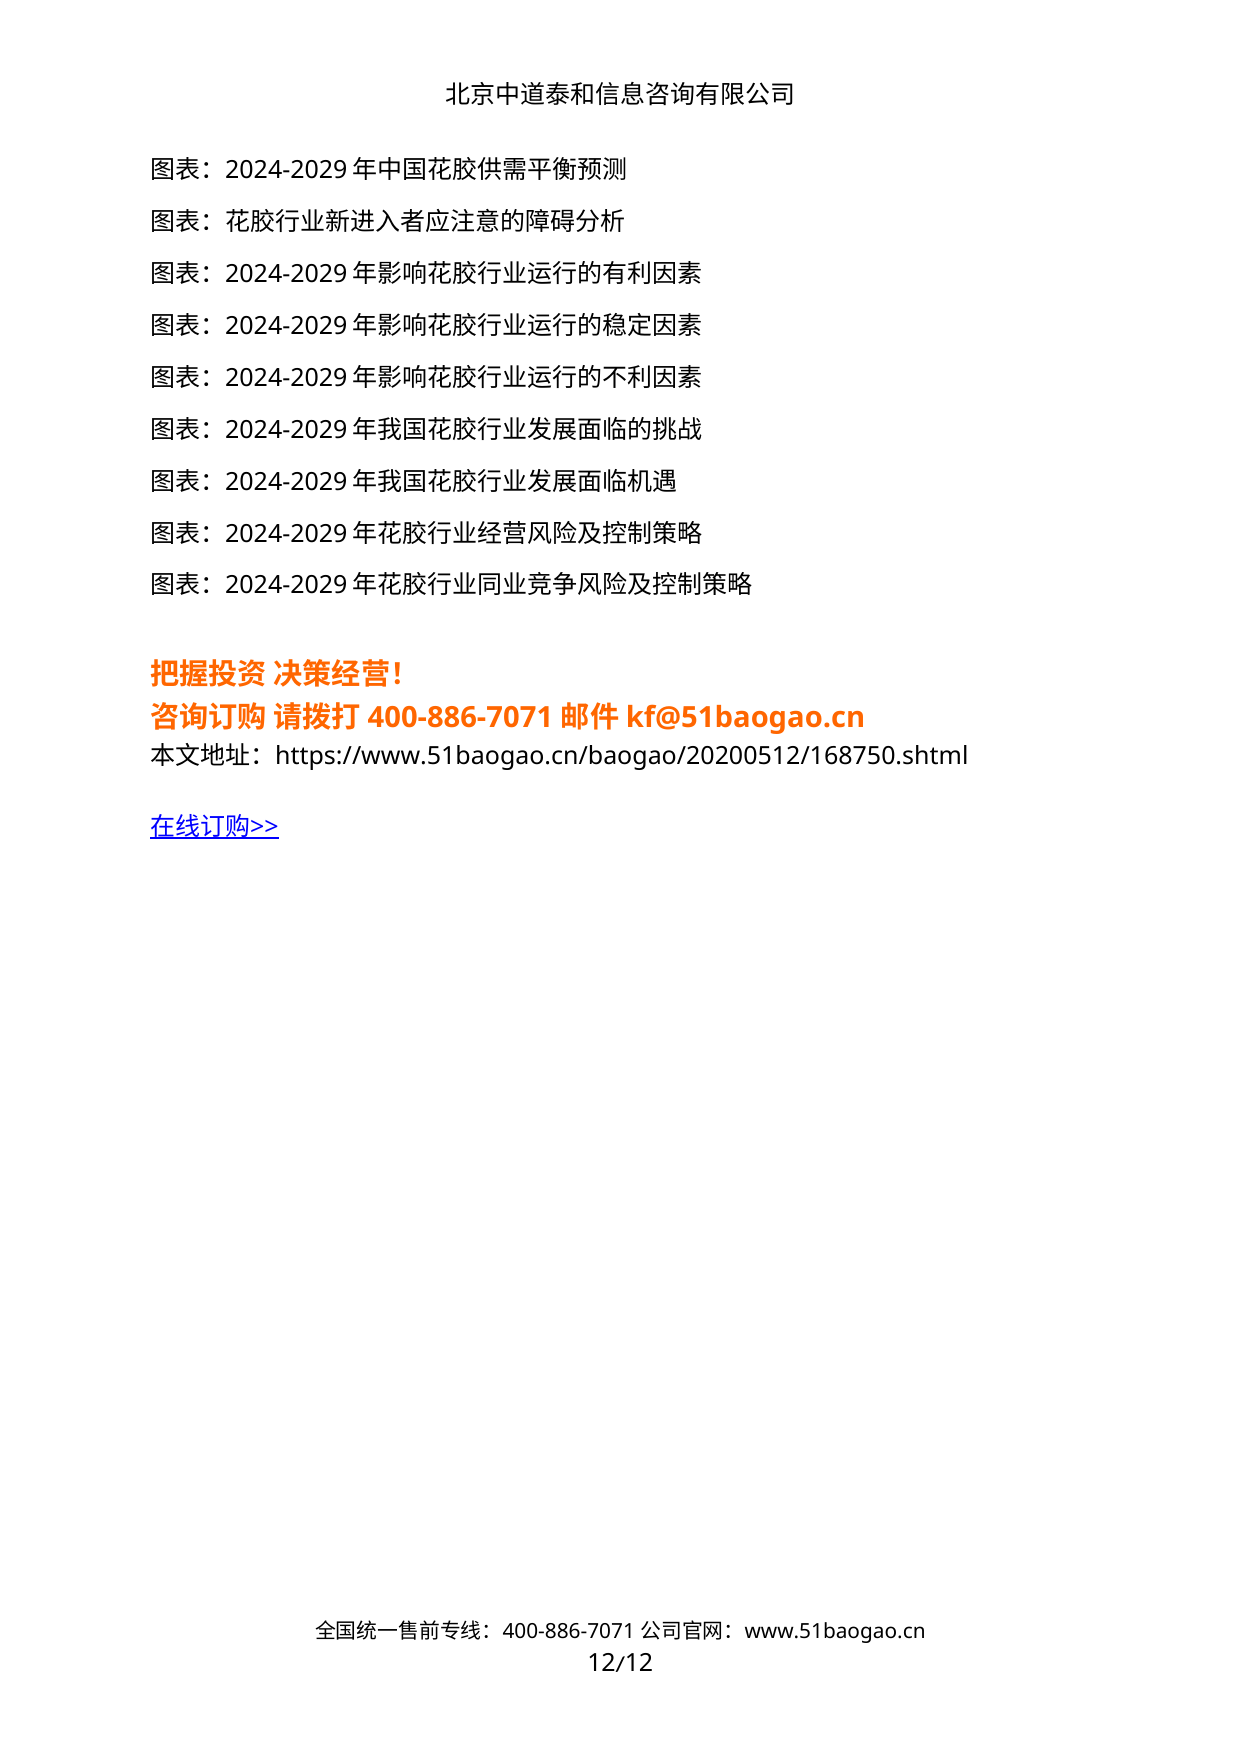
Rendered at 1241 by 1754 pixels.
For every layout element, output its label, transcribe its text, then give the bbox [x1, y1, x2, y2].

text 图表：2024-2029年花胶行业同业竞争风险及控制策略 [150, 565, 1090, 601]
text 图表：2024-2029年中国花胶供需平衡预测 [150, 150, 1090, 186]
text 图表：2024-2029年影响花胶行业运行的不利因素 [150, 357, 1090, 394]
text 图表：花胶行业新进入者应注意的障碍分析 [150, 202, 1090, 238]
text 图表：2024-2029年影响花胶行业运行的稳定因素 [150, 306, 1090, 342]
text 图表：2024-2029年花胶行业经营风险及控制策略 [150, 513, 1090, 549]
text 图表：2024-2029年我国花胶行业发展面临机遇 [150, 461, 1090, 497]
text 把握投资 决策经营！咨询订购 请拨打 400-886-7071 邮件 kf@51baogao.cn本文地址：https://www.51baogao.cn/baogao/20200512/168750.shtml [150, 617, 1090, 772]
text 在线订购>> [150, 772, 1090, 842]
text 图表：2024-2029年我国花胶行业发展面临的挑战 [150, 409, 1090, 446]
text 图表：2024-2029年影响花胶行业运行的有利因素 [150, 254, 1090, 290]
